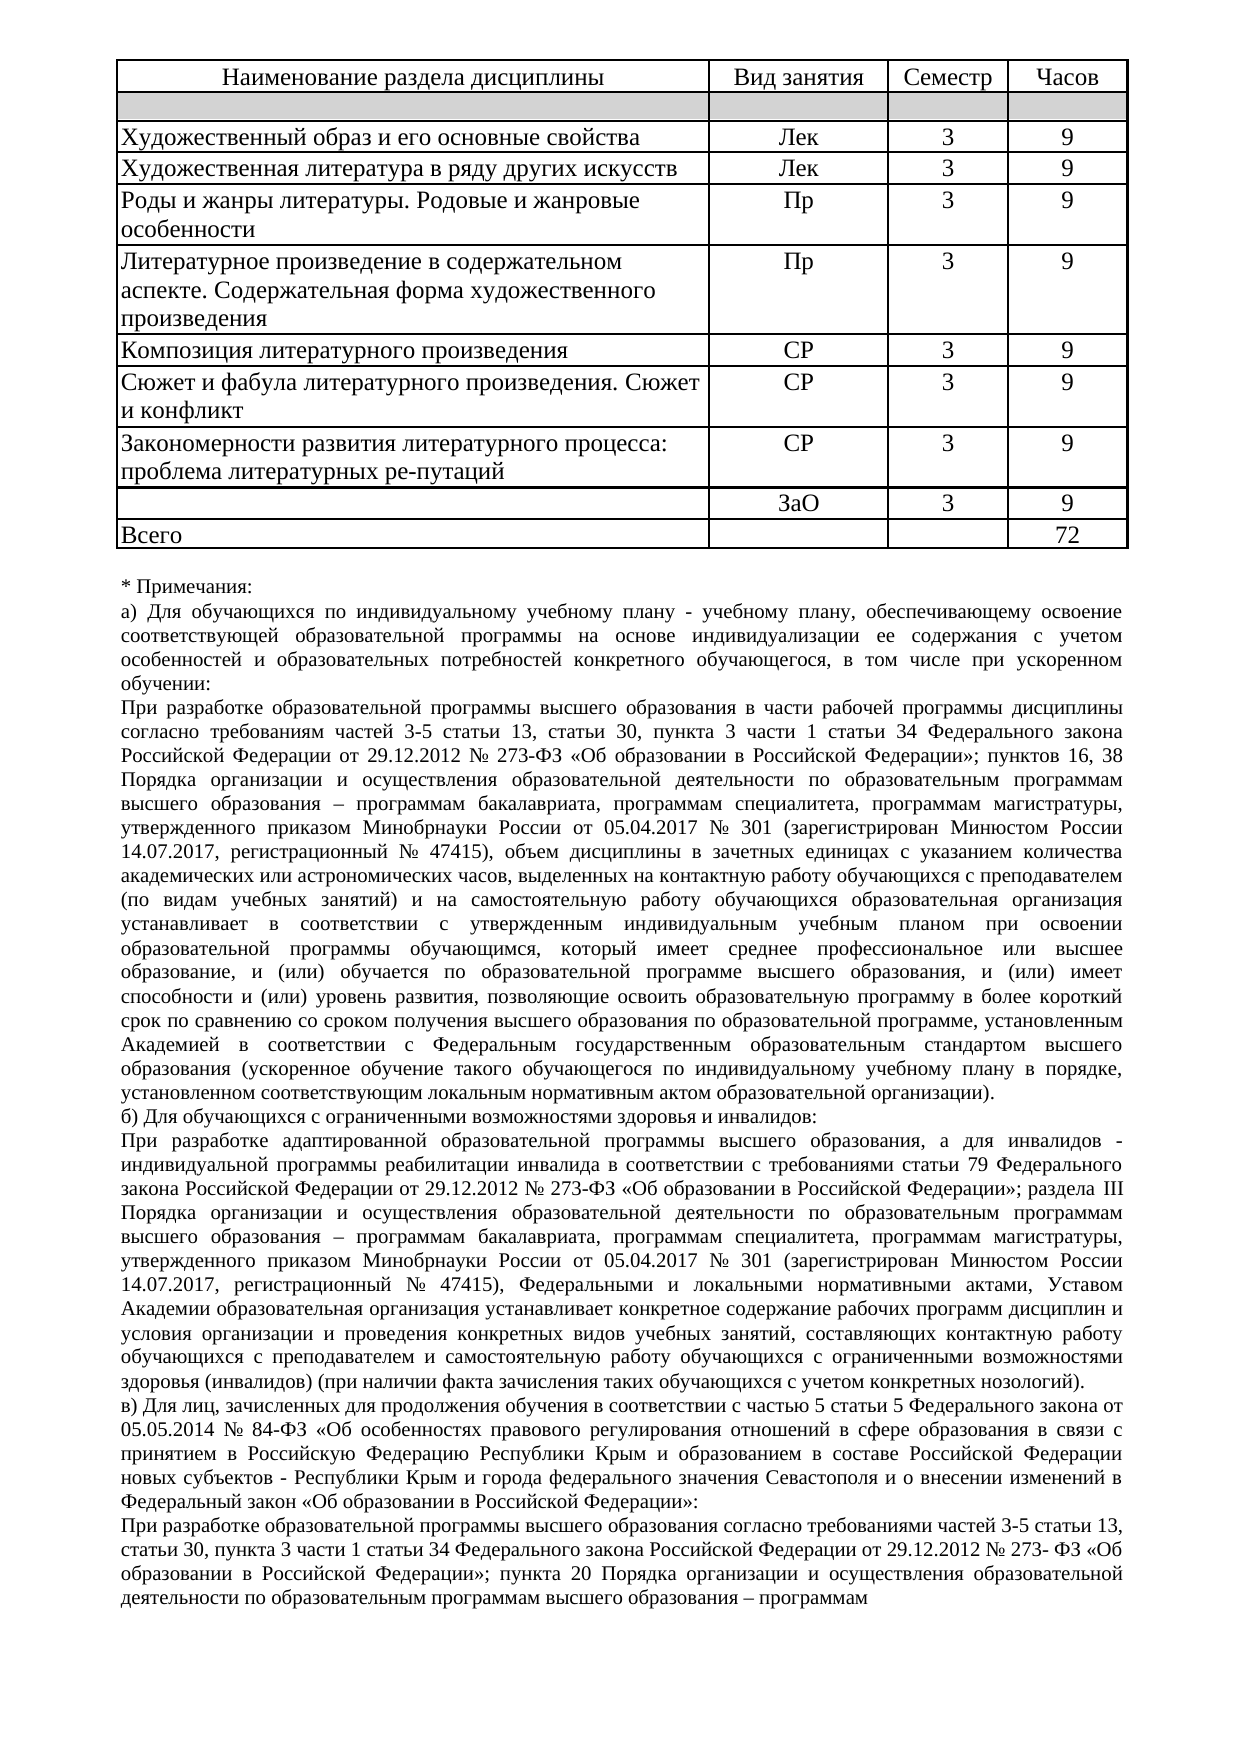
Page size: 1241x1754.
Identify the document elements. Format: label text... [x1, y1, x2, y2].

table_cell Художественный образ и его основные свойства [118, 122, 708, 151]
table_cell [889, 520, 1007, 547]
table_cell Лек [710, 122, 887, 151]
table_cell Лек [710, 153, 887, 183]
table_cell 3 [889, 367, 1007, 426]
table_cell [710, 93, 887, 119]
table_cell [118, 93, 708, 119]
table_cell [889, 93, 1007, 119]
table_cell СР [710, 335, 887, 364]
table_cell 3 [889, 246, 1007, 333]
table_cell [1009, 93, 1126, 119]
table_cell Литературное произведение в содержательном аспекте. Содержательная форма художественного произведения [118, 246, 708, 333]
table_header Часов [1009, 61, 1126, 91]
table_cell Всего [118, 520, 708, 547]
table_cell Сюжет и фабула литературного произведения. Сюжет и конфликт [118, 367, 708, 426]
table_cell Пр [710, 185, 887, 244]
table_cell ЗаО [710, 489, 887, 518]
table_cell 9 [1009, 246, 1126, 333]
table_cell 3 [889, 489, 1007, 518]
table_cell 9 [1009, 367, 1126, 426]
table_cell Художественная литература в ряду других искусств [118, 153, 708, 183]
table_cell Композиция литературного произведения [118, 335, 708, 364]
table_cell 3 [889, 122, 1007, 151]
table_cell 3 [889, 428, 1007, 486]
table_cell Закономерности развития литературного процесса: проблема литературных ре-путаций [118, 428, 708, 486]
table_cell 72 [1009, 520, 1126, 547]
table_cell Пр [710, 246, 887, 333]
table_cell 3 [889, 335, 1007, 364]
table_cell [710, 520, 887, 547]
table_cell Роды и жанры литературы. Родовые и жанровые особенности [118, 185, 708, 244]
table_cell 9 [1009, 428, 1126, 486]
table_cell [118, 489, 708, 518]
table_header Вид занятия [710, 61, 887, 91]
table_header Наименование раздела дисциплины [118, 61, 708, 91]
table_cell 9 [1009, 489, 1126, 518]
table_cell 3 [889, 185, 1007, 244]
table_cell 3 [889, 153, 1007, 183]
table_cell 9 [1009, 153, 1126, 183]
table_cell СР [710, 367, 887, 426]
table_cell 9 [1009, 122, 1126, 151]
table_header Семестр [889, 61, 1007, 91]
table_cell * Примечания: а) Для обучающихся по индивидуальному учебному плану - учебному плану, обеспечивающему освоение соответствующей образовательной программы на основе индивидуализации ее содержания с учетом особенностей и образовательных потребностей конкретного обучающегося, в том числе при ускоренном обучении: При разработке образовательной программы высшего образования в части рабочей программы дисциплины согласно требованиям частей 3-5 статьи 13, статьи 30, пункта 3 части 1 статьи 34 Федерального закона Российской Федерации от 29.12.2012 № 273-ФЗ «Об образовании в Российской Федерации»; пунктов 16, 38 Порядка организации и осуществления образовательной деятельности по образовательным программам высшего образования – программам бакалавриата, программам специалитета, программам магистратуры, утвержденного приказом Минобрнауки России от 05.04.2017 № 301 (зарегистрирован Минюстом России 14.07.2017, регистрационный № 47415), объем дисциплины в зачетных единицах с указанием количества академических или астрономических часов, выделенных на контактную работу обучающихся с преподавателем (по видам учебных занятий) и на самостоятельную работу обучающихся образовательная организация устанавливает в соответствии с утвержденным индивидуальным учебным планом при освоении образовательной программы обучающимся, который имеет среднее профессиональное или высшее образование, и (или) обучается по образовательной программе высшего образования, и (или) имеет способности и (или) уровень развития, позволяющие освоить образовательную программу в более короткий срок по сравнению со сроком получения высшего образования по образовательной программе, установленным Академией в соответствии с Федеральным государственным образовательным стандартом высшего образования (ускоренное обучение такого обучающегося по индивидуальному учебному плану в порядке, установленном соответствующим локальным нормативным актом образовательной организации). б) Для обучающихся с ограниченными возможностями здоровья и инвалидов: При разработке адаптированной образовательной программы высшего образования, а для инвалидов - индивидуальной программы реабилитации инвалида в соответствии с требованиями статьи 79 Федерального закона Российской Федерации от 29.12.2012 № 273-ФЗ «Об образовании в Российской Федерации»; раздела III Порядка организации и осуществления образовательной деятельности по образовательным программам высшего образования – программам бакалавриата, программам специалитета, программам магистратуры, утвержденного приказом Минобрнауки России от 05.04.2017 № 301 (зарегистрирован Минюстом России 14.07.2017, регистрационный № 47415), Федеральными и локальными нормативными актами, Уставом Академии образовательная организация устанавливает конкретное содержание рабочих программ дисциплин и условия организации и проведения конкретных видов учебных занятий, составляющих контактную работу обучающихся с преподавателем и самостоятельную работу обучающихся с ограниченными возможностями здоровья (инвалидов) (при наличии факта зачисления таких обучающихся с учетом конкретных нозологий). в) Для лиц, зачисленных для продолжения обучения в соответствии с частью 5 статьи 5 Федерального закона от 05.05.2014 № 84-ФЗ «Об особенностях правового регулирования отношений в сфере образования в связи с принятием в Российскую Федерацию Республики Крым и образованием в составе Российской Федерации новых субъектов - Республики Крым и города федерального значения Севастополя и о внесении изменений в Федеральный закон «Об образовании в Российской Федерации»: При разработке образовательной программы высшего образования согласно требованиями частей 3-5 статьи 13, статьи 30, пункта 3 части 1 статьи 34 Федерального закона Российской Федерации от 29.12.2012 № 273- ФЗ «Об образовании в Российской Федерации»; пункта 20 Порядка организации и осуществления образовательной деятельности по образовательным программам высшего образования – программам [117, 549, 1127, 1638]
table_cell 9 [1009, 185, 1126, 244]
table_cell 9 [1009, 335, 1126, 364]
table_cell СР [710, 428, 887, 486]
